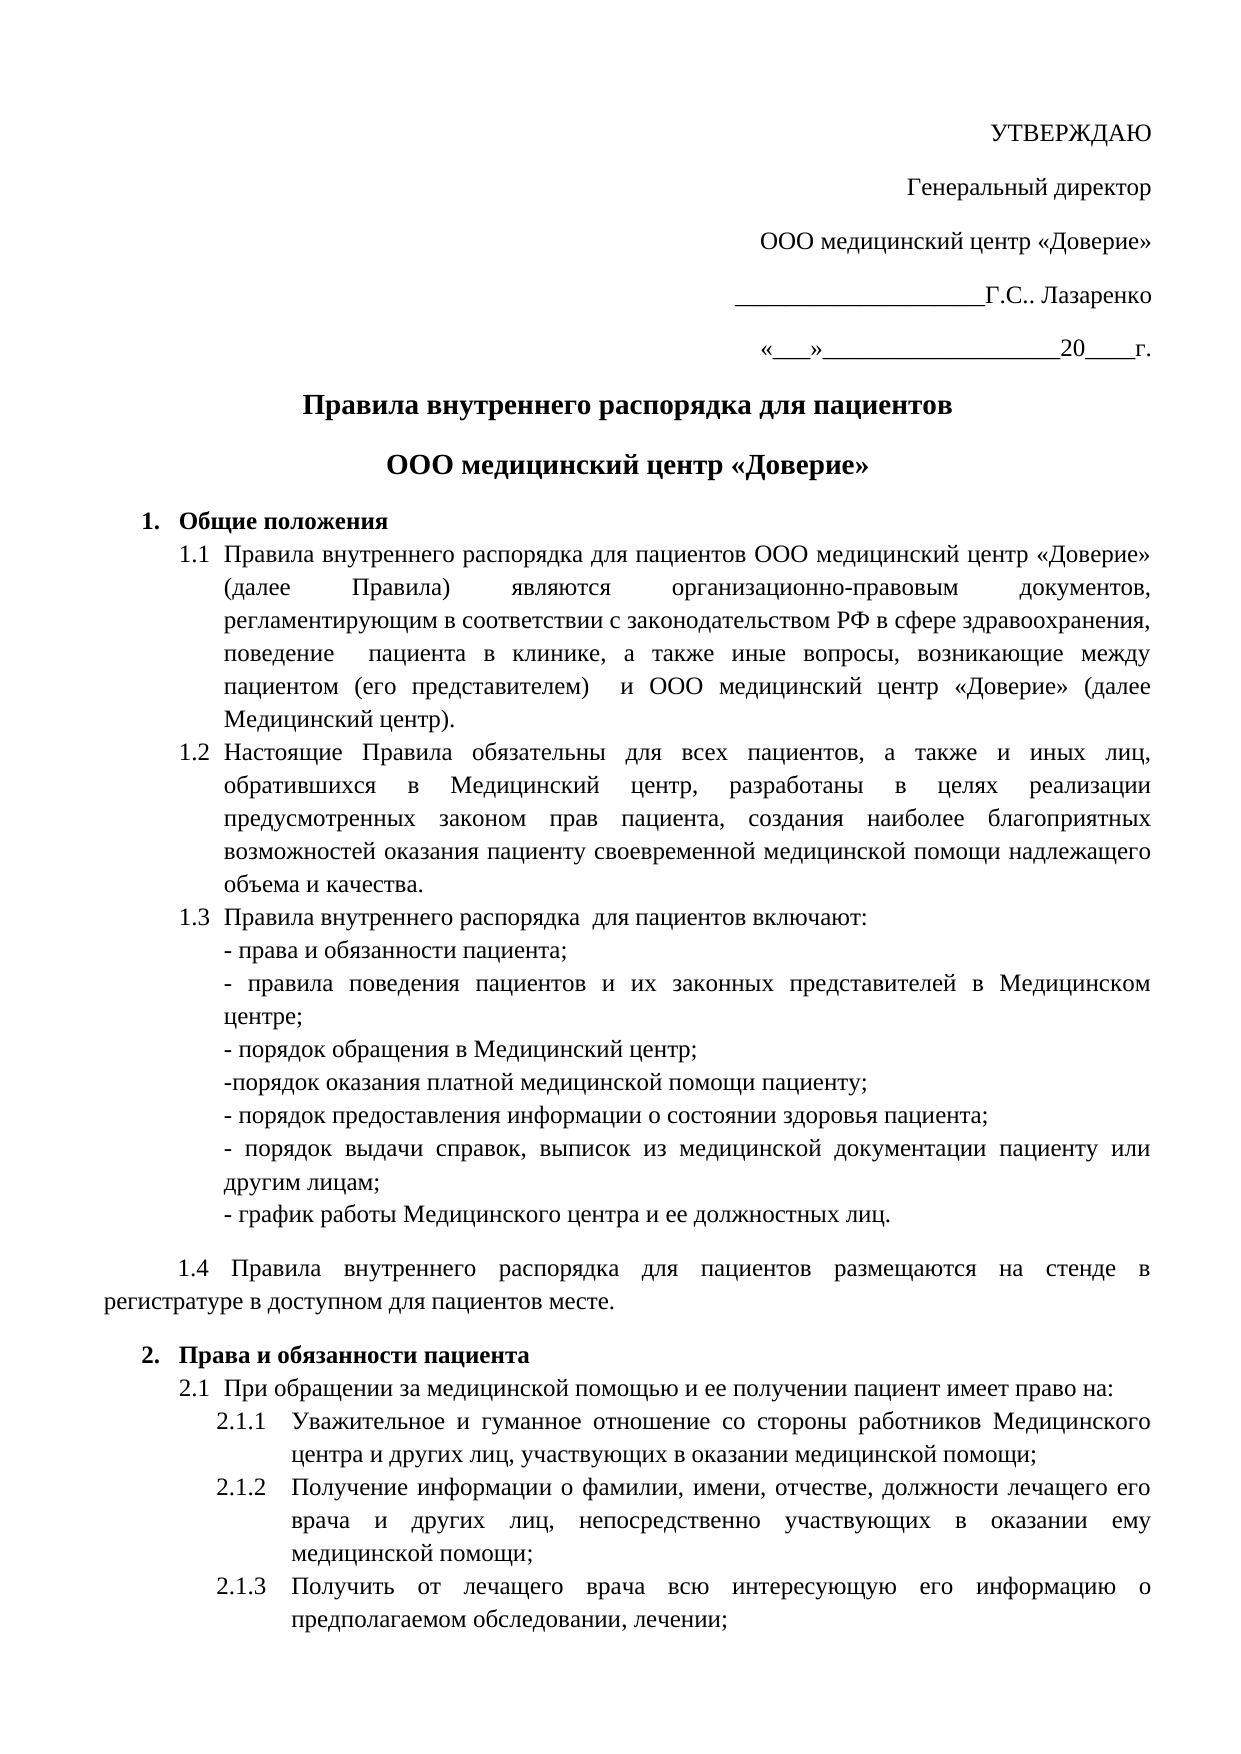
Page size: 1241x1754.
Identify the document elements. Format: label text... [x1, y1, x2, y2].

list - порядок выдачи справок, выписок из медицинской документации пациенту или другим лицам; [224, 1133, 1152, 1195]
text ООО медицинский центр «Доверие» [103, 447, 1152, 480]
list - порядок обращения в Медицинский центр; [224, 1034, 1152, 1063]
list - график работы Медицинского центра и ее должностных лиц. [224, 1199, 1152, 1228]
list Права и обязанности пациента [141, 1340, 1152, 1369]
text ____________________Г.С.. Лазаренко [103, 280, 1152, 308]
text 1.4 Правила внутреннего распорядка для пациентов размещаются на стенде в регистратуре в доступном для пациентов месте. [103, 1253, 1152, 1315]
list - права и обязанности пациента; [224, 935, 1152, 964]
text Генеральный директор [103, 172, 1152, 201]
list Общие положения [141, 506, 1152, 535]
text ООО медицинский центр «Доверие» [103, 226, 1152, 254]
list Настоящие Правила обязательны для всех пациентов, а также и иных лиц, обратившихся в Медицинский центр, разработаны в целях реализации предусмотренных законом прав пациента, создания наиболее благоприятных возможностей оказания пациенту своевременной медицинской помощи надлежащего объема и качества. [178, 737, 1152, 898]
list Правила внутреннего распорядка для пациентов ООО медицинский центр «Доверие» (далее Правила) являются организационно-правовым документов, регламентирующим в соответствии с законодательством РФ в сфере здравоохранения, поведение пациента в клинике, а также иные вопросы, возникающие между пациентом (его представителем) и ООО медицинский центр «Доверие» (далее Медицинский центр). [178, 539, 1152, 733]
text УТВЕРЖДАЮ [103, 118, 1152, 147]
list Получение информации о фамилии, имени, отчестве, должности лечащего его врача и других лиц, непосредственно участвующих в оказании ему медицинской помощи; [216, 1472, 1152, 1567]
list Правила внутреннего распорядка для пациентов включают: [178, 902, 1152, 931]
list Получить от лечащего врача всю интересующую его информацию о предполагаемом обследовании, лечении; [216, 1571, 1152, 1633]
text Правила внутреннего распорядка для пациентов [103, 387, 1152, 421]
list - правила поведения пациентов и их законных представителей в Медицинском центре; [224, 968, 1152, 1030]
list -порядок оказания платной медицинской помощи пациенту; [224, 1067, 1152, 1096]
text «___»___________________20____г. [103, 333, 1152, 362]
list При обращении за медицинской помощью и ее получении пациент имеет право на: [178, 1373, 1152, 1402]
list - порядок предоставления информации о состоянии здоровья пациента; [224, 1101, 1152, 1129]
list Уважительное и гуманное отношение со стороны работников Медицинского центра и других лиц, участвующих в оказании медицинской помощи; [216, 1406, 1152, 1468]
